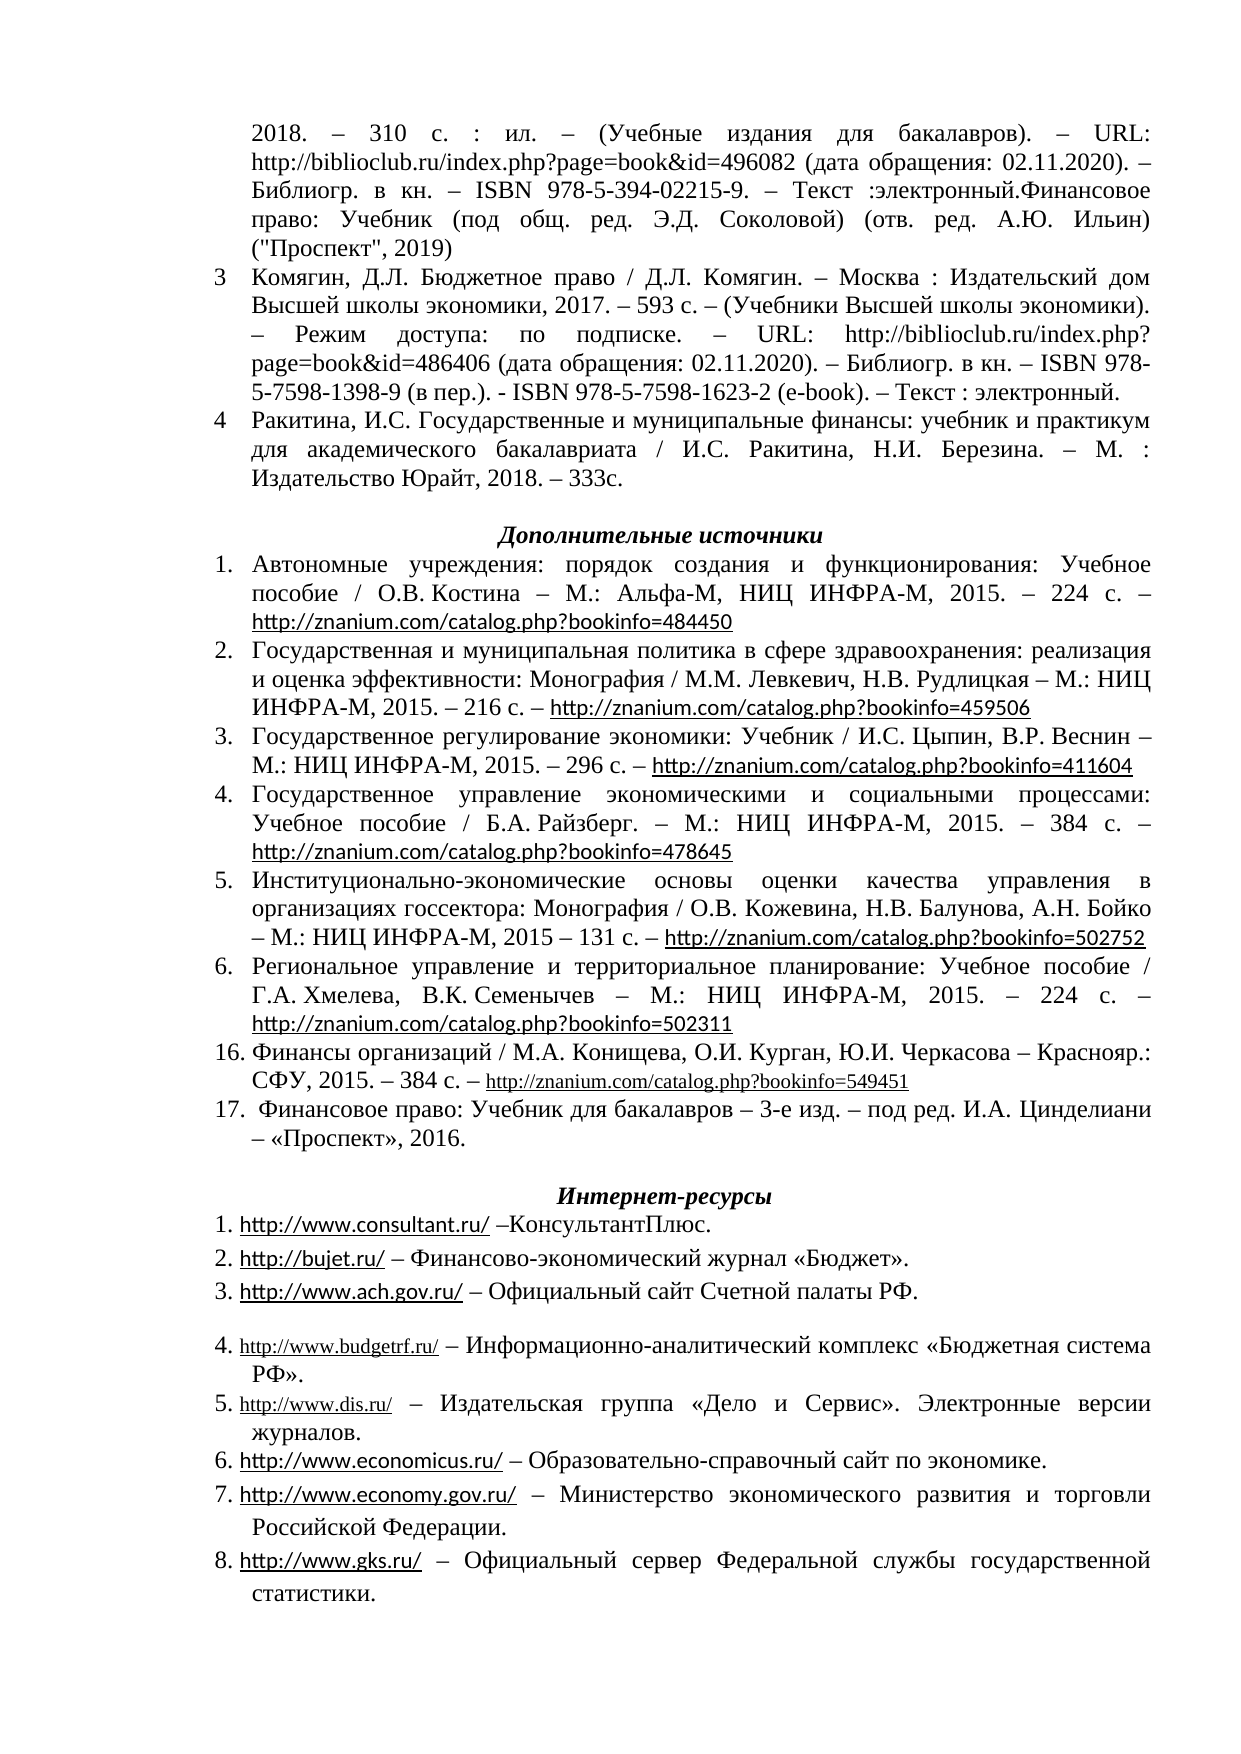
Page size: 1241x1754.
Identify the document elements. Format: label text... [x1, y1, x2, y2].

list Институционально-экономические основы оценки качества управления в организациях госсектора: Монография / О.В. Кожевина, Н.В. Балунова, А.Н. Бойко – М.: НИЦ ИНФРА-М, 2015 – 131 с. – http://znanium.com/catalog.php?bookinfo=502752 [214, 865, 1152, 951]
text Дополнительные источники [171, 521, 1152, 549]
list Государственное регулирование экономики: Учебник / И.С. Цыпин, В.Р. Веснин – М.: НИЦ ИНФРА-М, 2015. – 296 с. – http://znanium.com/catalog.php?bookinfo=411604 [214, 721, 1152, 779]
text 16. Финансы организаций / М.А. Конищева, О.И. Курган, Ю.И. Черкасова – Краснояр.: СФУ, 2015. – 384 с. – http://znanium.com/catalog.php?bookinfo=549451 [214, 1037, 1152, 1094]
text 5. http://www.dis.ru/ – Издательская группа «Дело и Сервис». Электронные версии журналов. [214, 1388, 1152, 1445]
list 7. http://www.economy.gov.ru/ – Министерство экономического развития и торговли Российской Федерации. [214, 1479, 1152, 1541]
list Региональное управление и территориальное планирование: Учебное пособие / Г.А. Хмелева, В.К. Семенычев – М.: НИЦ ИНФРА-М, 2015. – 224 с. – http://znanium.com/catalog.php?bookinfo=502311 [214, 951, 1152, 1037]
text 17. Финансовое право: Учебник для бакалавров – 3-е изд. – под ред. И.А. Цинделиани – «Проспект», 2016. [214, 1094, 1152, 1152]
list 1. http://www.consultant.ru/ –КонсультантПлюс. [214, 1209, 1152, 1238]
list Комягин, Д.Л. Бюджетное право / Д.Л. Комягин. – Москва : Издательский дом Высшей школы экономики, 2017. – 593 с. – (Учебники Высшей школы экономики). – Режим доступа: по подписке. – URL: http://biblioclub.ru/index.php?page=book&id=486406 (дата обращения: 02.11.2020). – Библиогр. в кн. – ISBN 978-5-7598-1398-9 (в пер.). - ISBN 978-5-7598-1623-2 (e-book). – Текст : электронный. [213, 262, 1152, 406]
text Интернет-ресурсы [177, 1181, 1152, 1209]
list 2. http://bujet.ru/ – Финансово-экономический журнал «Бюджет». [214, 1243, 1152, 1272]
list 8. http://www.gks.ru/ – Официальный сервер Федеральной службы государственной статистики. [214, 1545, 1152, 1607]
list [213, 118, 1152, 262]
list 3. http://www.ach.gov.ru/ – Официальный сайт Счетной палаты РФ. [214, 1276, 1152, 1305]
text 4. http://www.budgetrf.ru/ – Информационно-аналитический комплекс «Бюджетная система РФ». [214, 1330, 1152, 1388]
list 6. http://www.economicus.ru/ – Образовательно-справочный сайт по экономике. [214, 1445, 1152, 1474]
list Государственная и муниципальная политика в сфере здравоохранения: реализация и оценка эффективности: Монография / М.М. Левкевич, Н.В. Рудлицкая – М.: НИЦ ИНФРА-М, 2015. – 216 с. – http://znanium.com/catalog.php?bookinfo=459506 [214, 635, 1152, 721]
list Ракитина, И.С. Государственные и муниципальные финансы: учебник и практикум для академического бакалавриата / И.С. Ракитина, Н.И. Березина. – М. : Издательство Юрайт, 2018. – 333с. [213, 406, 1152, 492]
list Государственное управление экономическими и социальными процессами: Учебное пособие / Б.А. Райзберг. – М.: НИЦ ИНФРА-М, 2015. – 384 с. – http://znanium.com/catalog.php?bookinfo=478645 [214, 779, 1152, 865]
list Автономные учреждения: порядок создания и функционирования: Учебное пособие / О.В. Костина – М.: Альфа-М, НИЦ ИНФРА-М, 2015. – 224 с. – http://znanium.com/catalog.php?bookinfo=484450 [214, 549, 1152, 635]
